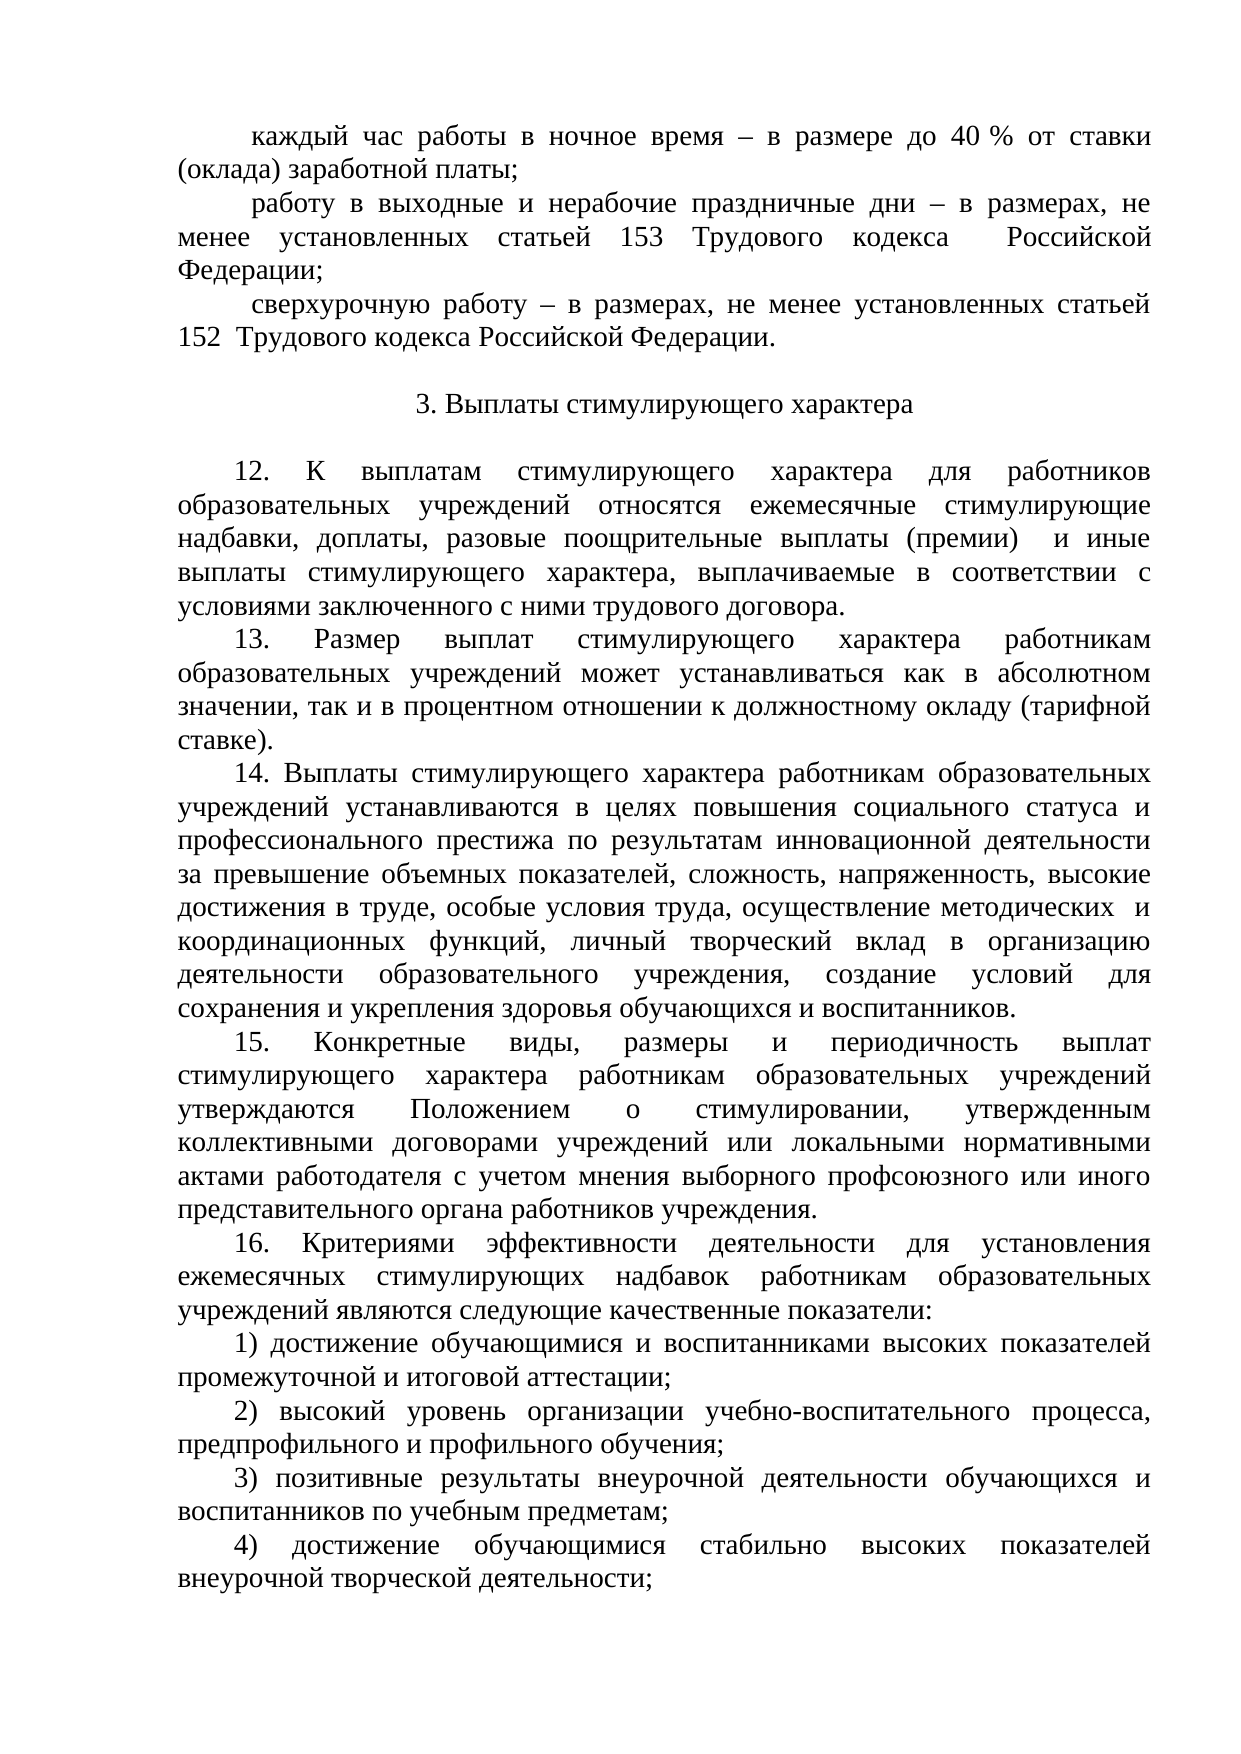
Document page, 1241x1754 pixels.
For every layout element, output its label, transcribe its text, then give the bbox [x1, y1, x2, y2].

text работу в выходные и нерабочие праздничные дни – в размерах, не менее установленных статьей 153 Трудового кодекса Российской Федерации; [177, 185, 1152, 286]
text 3) позитивные результаты внеурочной деятельности обучающихся и воспитанников по учебным предметам; [177, 1460, 1152, 1527]
text 4) достижение обучающимися стабильно высоких показателей внеурочной творческой деятельности; [177, 1527, 1152, 1594]
text каждый час работы в ночное время – в размере до 40 % от ставки (оклада) заработной платы; [177, 118, 1152, 185]
text 14. Выплаты стимулирующего характера работникам образовательных учреждений устанавливаются в целях повышения социального статуса и профессионального престижа по результатам инновационной деятельности за превышение объемных показателей, сложность, напряженность, высокие достижения в труде, особые условия труда, осуществление методических и координационных функций, личный творческий вклад в организацию деятельности образовательного учреждения, создание условий для сохранения и укрепления здоровья обучающихся и воспитанников. [177, 755, 1152, 1024]
text 3. Выплаты стимулирующего характера [177, 386, 1152, 420]
text 2) высокий уровень организации учебно-воспитательного процесса, предпрофильного и профильного обучения; [177, 1393, 1152, 1460]
text 13. Размер выплат стимулирующего характера работникам образовательных учреждений может устанавливаться как в абсолютном значении, так и в процентном отношении к должностному окладу (тарифной ставке). [177, 621, 1152, 755]
text 1) достижение обучающимися и воспитанниками высоких показателей промежуточной и итоговой аттестации; [177, 1326, 1152, 1393]
text 16. Критериями эффективности деятельности для установления ежемесячных стимулирующих надбавок работникам образовательных учреждений являются следующие качественные показатели: [177, 1225, 1152, 1326]
text 15. Конкретные виды, размеры и периодичность выплат стимулирующего характера работникам образовательных учреждений утверждаются Положением о стимулировании, утвержденным коллективными договорами учреждений или локальными нормативными актами работодателя с учетом мнения выборного профсоюзного или иного представительного органа работников учреждения. [177, 1024, 1152, 1225]
text сверхурочную работу – в размерах, не менее установленных статьей 152 Трудового кодекса Российской Федерации. [177, 286, 1152, 353]
text 12. К выплатам стимулирующего характера для работников образовательных учреждений относятся ежемесячные стимулирующие надбавки, доплаты, разовые поощрительные выплаты (премии) и иные выплаты стимулирующего характера, выплачиваемые в соответствии с условиями заключенного с ними трудового договора. [177, 453, 1152, 621]
